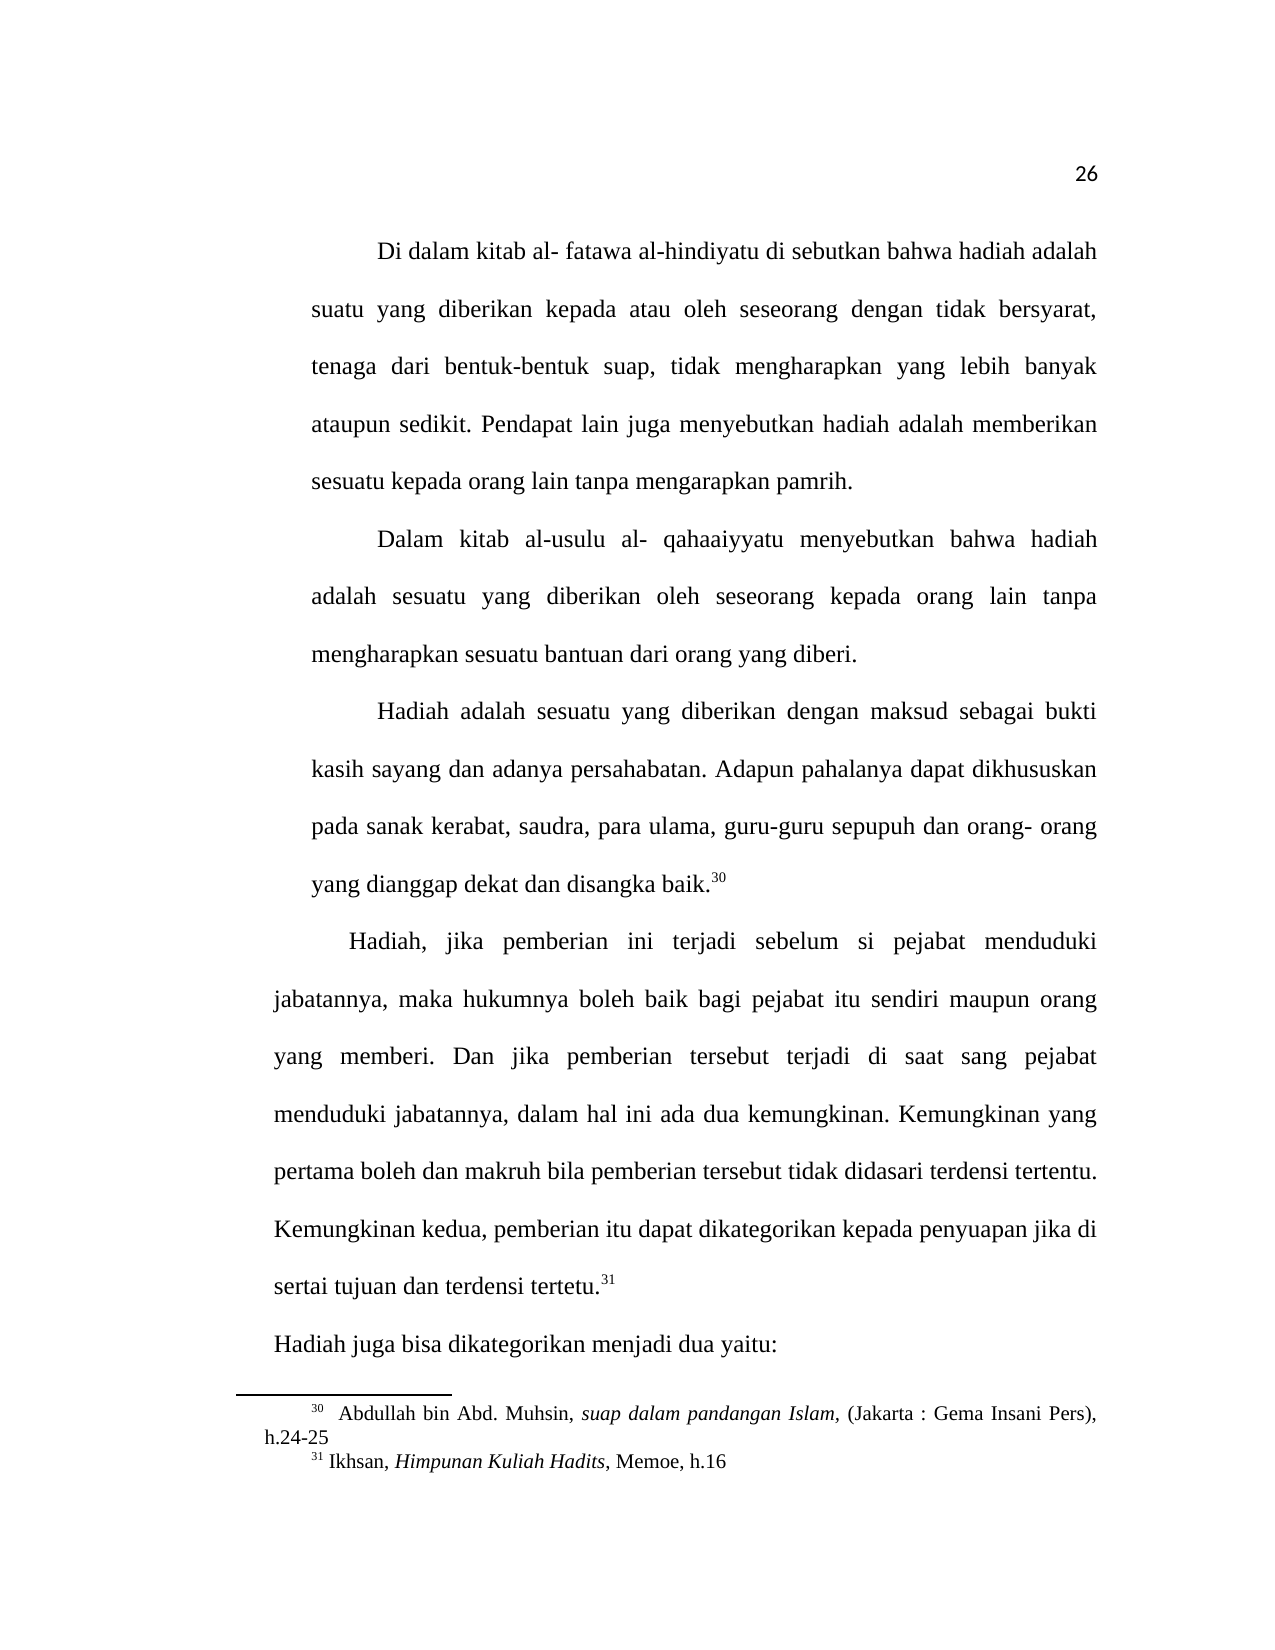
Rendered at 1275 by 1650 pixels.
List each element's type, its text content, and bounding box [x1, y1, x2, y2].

list Hadiah adalah sesuatu yang diberikan dengan maksud sebagai bukti kasih sayang dan adanya persahabatan. Adapun pahalanya dapat dikhususkan pada sanak kerabat, saudra, para ulama, guru-guru sepupuh dan orang- orang yang dianggap dekat dan disangka baik. [311, 696, 1098, 897]
text Hadiah juga bisa dikategorikan menjadi dua yaitu: [274, 1329, 1098, 1357]
text Hadiah, jika pemberian ini terjadi sebelum si pejabat menduduki jabatannya, maka hukumnya boleh baik bagi pejabat itu sendiri maupun orang yang memberi. Dan jika pemberian tersebut terjadi di saat sang pejabat menduduki jabatannya, dalam hal ini ada dua kemungkinan. Kemungkinan yang pertama boleh dan makruh bila pemberian tersebut tidak didasari terdensi tertentu. Kemungkinan kedua, pemberian itu dapat dikategorikan kepada penyuapan jika di sertai tujuan dan terdensi tertetu. [274, 926, 1098, 1300]
list Dalam kitab al-usulu al- qahaaiyyatu menyebutkan bahwa hadiah adalah sesuatu yang diberikan oleh seseorang kepada orang lain tanpa mengharapkan sesuatu bantuan dari orang yang diberi. [311, 524, 1098, 667]
list Di dalam kitab al- fatawa al-hindiyatu di sebutkan bahwa hadiah adalah suatu yang diberikan kepada atau oleh seseorang dengan tidak bersyarat, tenaga dari bentuk-bentuk suap, tidak mengharapkan yang lebih banyak ataupun sedikit. Pendapat lain juga menyebutkan hadiah adalah memberikan sesuatu kepada orang lain tanpa mengarapkan pamrih. [311, 236, 1098, 495]
